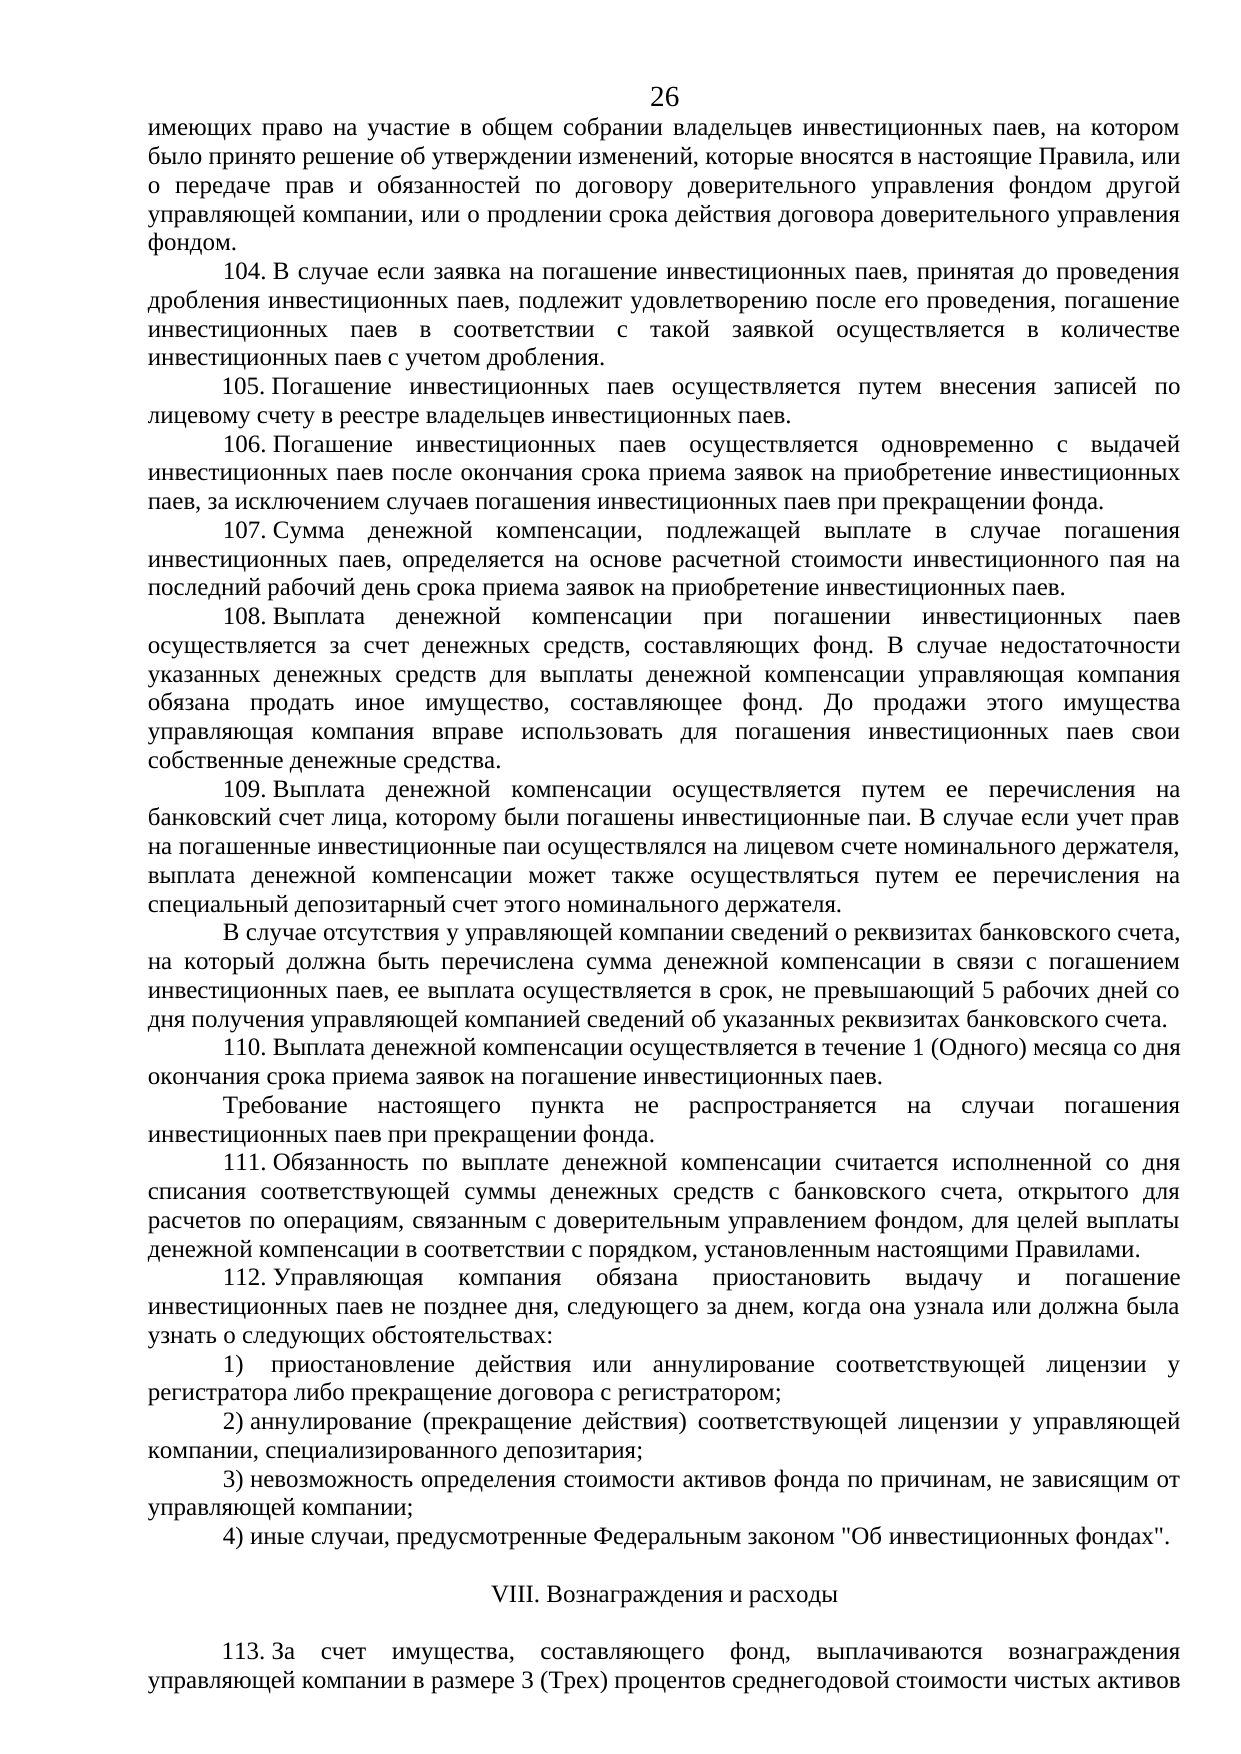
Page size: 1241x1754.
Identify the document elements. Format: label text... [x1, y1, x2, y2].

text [148, 112, 1181, 256]
text 112. Управляющая компания обязана приостановить выдачу и погашение инвестиционных паев не позднее дня, следующего за днем, когда она узнала или должна была узнать о следующих обстоятельствах: [148, 1262, 1181, 1349]
text VIII. Вознаграждения и расходы [148, 1579, 1181, 1607]
text 106. Погашение инвестиционных паев осуществляется одновременно с выдачей инвестиционных паев после окончания срока приема заявок на приобретение инвестиционных паев, за исключением случаев погашения инвестиционных паев при прекращении фонда. [148, 429, 1181, 515]
text 105. Погашение инвестиционных паев осуществляется путем внесения записей по лицевому счету в реестре владельцев инвестиционных паев. [148, 371, 1181, 429]
text 111. Обязанность по выплате денежной компенсации считается исполненной со дня списания соответствующей суммы денежных средств с банковского счета, открытого для расчетов по операциям, связанным с доверительным управлением фондом, для целей выплаты денежной компенсации в соответствии с порядком, установленным настоящими Правилами. [148, 1147, 1181, 1262]
text Требование настоящего пункта не распространяется на случаи погашения инвестиционных паев при прекращении фонда. [148, 1090, 1181, 1147]
text 2) аннулирование (прекращение действия) соответствующей лицензии у управляющей компании, специализированного депозитария; [148, 1406, 1181, 1464]
text 110. Выплата денежной компенсации осуществляется в течение 1 (Одного) месяца со дня окончания срока приема заявок на погашение инвестиционных паев. [148, 1032, 1181, 1090]
text 109. Выплата денежной компенсации осуществляется путем ее перечисления на банковский счет лица, которому были погашены инвестиционные паи. В случае если учет прав на погашенные инвестиционные паи осуществлялся на лицевом счете номинального держателя, выплата денежной компенсации может также осуществляться путем ее перечисления на специальный депозитарный счет этого номинального держателя. [148, 774, 1181, 917]
text 1) приостановление действия или аннулирование соответствующей лицензии у регистратора либо прекращение договора с регистратором; [148, 1349, 1181, 1406]
text 4) иные случаи, предусмотренные Федеральным законом "Об инвестиционных фондах". [148, 1521, 1181, 1550]
text 104. В случае если заявка на погашение инвестиционных паев, принятая до проведения дробления инвестиционных паев, подлежит удовлетворению после его проведения, погашение инвестиционных паев в соответствии с такой заявкой осуществляется в количестве инвестиционных паев с учетом дробления. [148, 256, 1181, 371]
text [148, 1636, 1181, 1694]
text 107. Сумма денежной компенсации, подлежащей выплате в случае погашения инвестиционных паев, определяется на основе расчетной стоимости инвестиционного пая на последний рабочий день срока приема заявок на приобретение инвестиционных паев. [148, 515, 1181, 601]
text 3) невозможность определения стоимости активов фонда по причинам, не зависящим от управляющей компании; [148, 1464, 1181, 1521]
text В случае отсутствия у управляющей компании сведений о реквизитах банковского счета, на который должна быть перечислена сумма денежной компенсации в связи с погашением инвестиционных паев, ее выплата осуществляется в срок, не превышающий 5 рабочих дней со дня получения управляющей компанией сведений об указанных реквизитах банковского счета. [148, 917, 1181, 1032]
text 108. Выплата денежной компенсации при погашении инвестиционных паев осуществляется за счет денежных средств, составляющих фонд. В случае недостаточности указанных денежных средств для выплаты денежной компенсации управляющая компания обязана продать иное имущество, составляющее фонд. До продажи этого имущества управляющая компания вправе использовать для погашения инвестиционных паев свои собственные денежные средства. [148, 601, 1181, 774]
